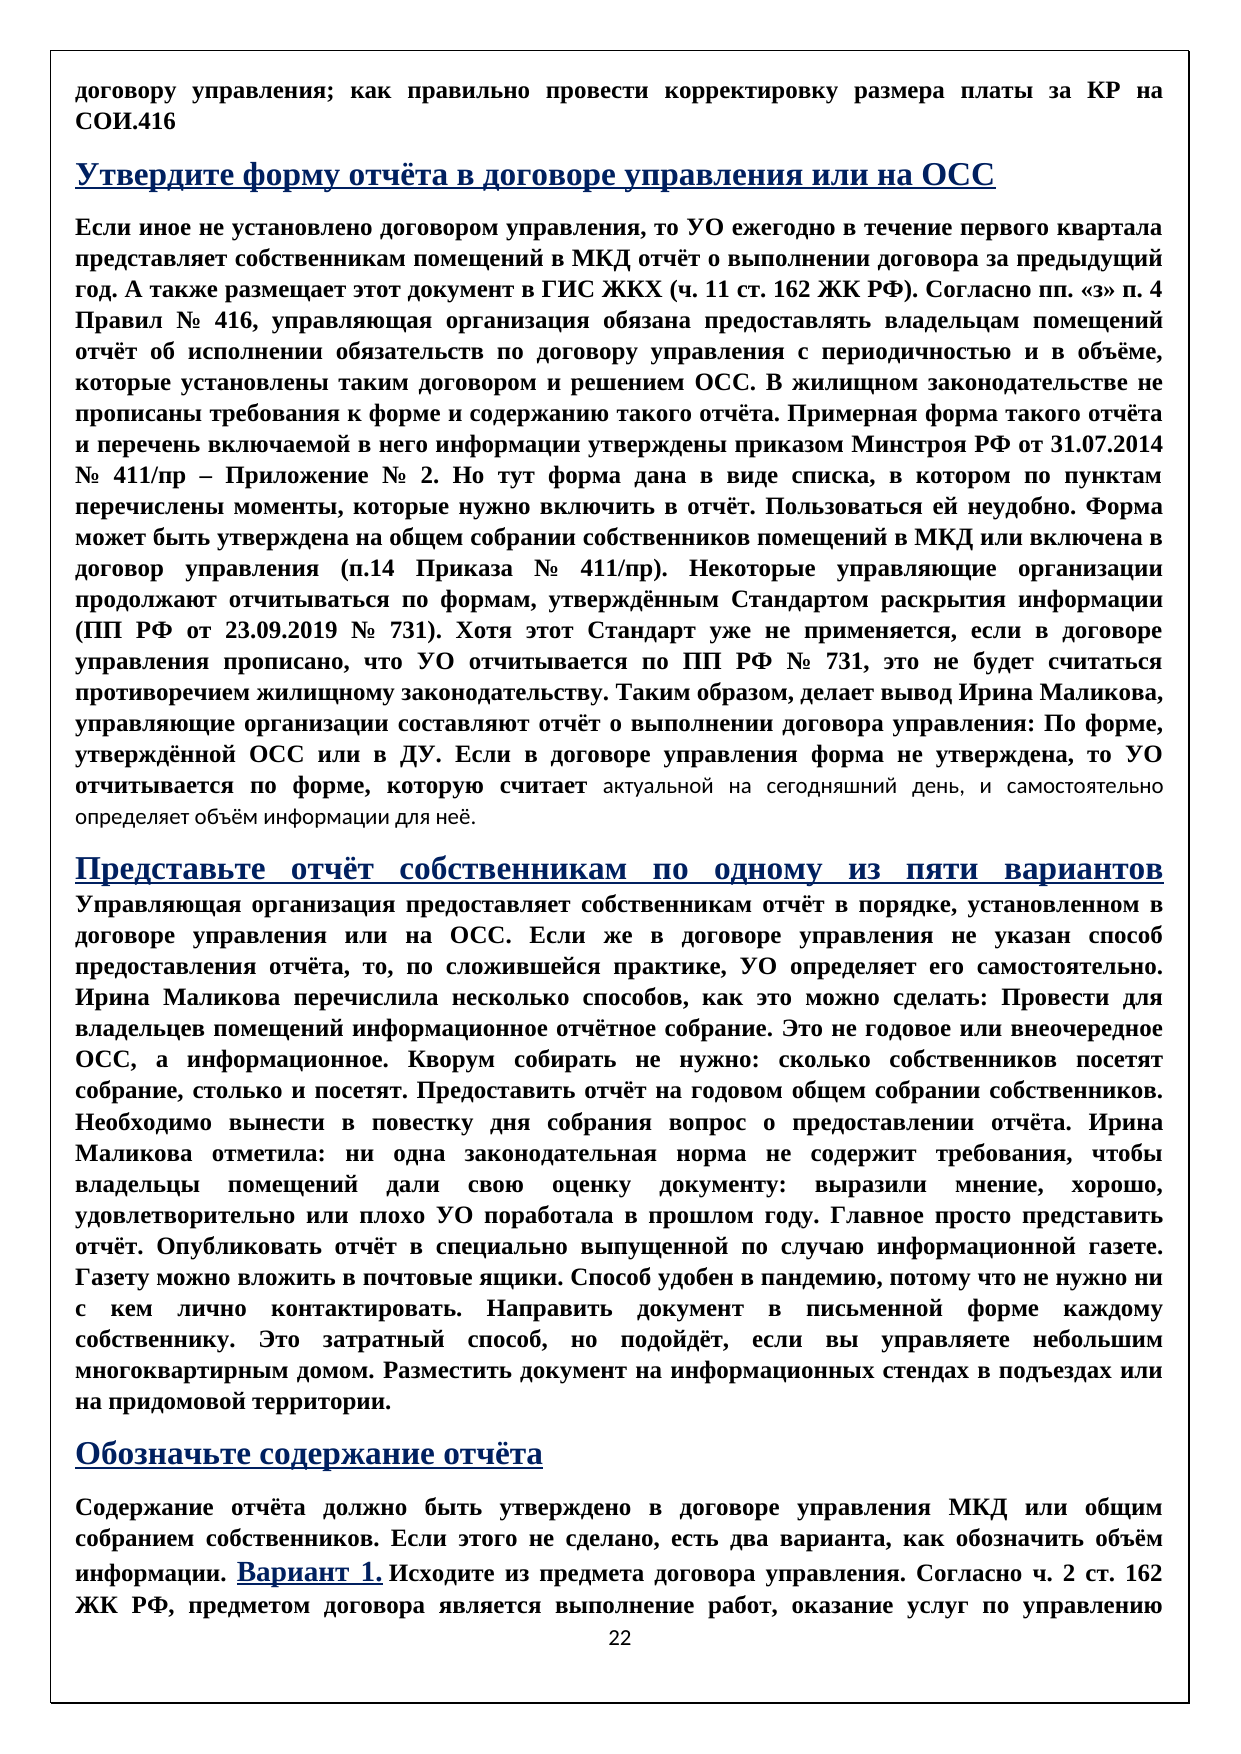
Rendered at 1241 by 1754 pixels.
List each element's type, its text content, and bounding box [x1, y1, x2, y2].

text Если иное не установлено договором управления, то УО ежегодно в течение первого квартала представляет собственникам помещений в МКД отчёт о выполнении договора за предыдущий год. А также размещает этот документ в ГИС ЖКХ (ч. 11 ст. 162 ЖК РФ). Согласно пп. «з» п. 4 Правил № 416, управляющая организация обязана предоставлять владельцам помещений отчёт об исполнении обязательств по договору управления с периодичностью и в объёме, которые установлены таким договором и решением ОСС. В жилищном законодательстве не прописаны требования к форме и содержанию такого отчёта. Примерная форма такого отчёта и перечень включаемой в него информации утверждены приказом Минстроя РФ от 31.07.2014 № 411/пр – Приложение № 2. Но тут форма дана в виде списка, в котором по пунктам перечислены моменты, которые нужно включить в отчёт. Пользоваться ей неудобно. Форма может быть утверждена на общем собрании собственников помещений в МКД или включена в договор управления (п.14 Приказа № 411/пр). Некоторые управляющие организации продолжают отчитываться по формам, утверждённым Стандартом раскрытия информации (ПП РФ от 23.09.2019 № 731). Хотя этот Стандарт уже не применяется, если в договоре управления прописано, что УО отчитывается по ПП РФ № 731, это не будет считаться противоречием жилищному законодательству. Таким образом, делает вывод Ирина Маликова, управляющие организации составляют отчёт о выполнении договора управления: По форме, утверждённой ОСС или в ДУ. Если в договоре управления форма не утверждена, то УО отчитывается по форме, которую считает актуальной на сегодняшний день, и самостоятельно определяет объём информации для неё. [75, 212, 1164, 830]
text Утвердите форму отчёта в договоре управления или на ОСС [75, 154, 1164, 192]
text Обозначьте содержание отчёта [75, 1434, 1164, 1472]
text Представьте отчёт собственникам по одному из пяти вариантов Управляющая организация предоставляет собственникам отчёт в порядке, установленном в договоре управления или на ОСС. Если же в договоре управления не указан способ предоставления отчёта, то, по сложившейся практике, УО определяет его самостоятельно. Ирина Маликова перечислила несколько способов, как это можно сделать: Провести для владельцев помещений информационное отчётное собрание. Это не годовое или внеочередное ОСС, а информационное. Кворум собирать не нужно: сколько собственников посетят собрание, столько и посетят. Предоставить отчёт на годовом общем собрании собственников. Необходимо вынести в повестку дня собрания вопрос о предоставлении отчёта. Ирина Маликова отметила: ни одна законодательная норма не содержит требования, чтобы владельцы помещений дали свою оценку документу: выразили мнение, хорошо, удовлетворительно или плохо УО поработала в прошлом году. Главное просто представить отчёт. Опубликовать отчёт в специально выпущенной по случаю информационной газете. Газету можно вложить в почтовые ящики. Способ удобен в пандемию, потому что не нужно ни с кем лично контактировать. Направить документ в письменной форме каждому собственнику. Это затратный способ, но подойдёт, если вы управляете небольшим многоквартирным домом. Разместить документ на информационных стендах в подъездах или на придомовой территории. [75, 884, 1164, 1415]
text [75, 1492, 1164, 1619]
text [75, 75, 1164, 135]
